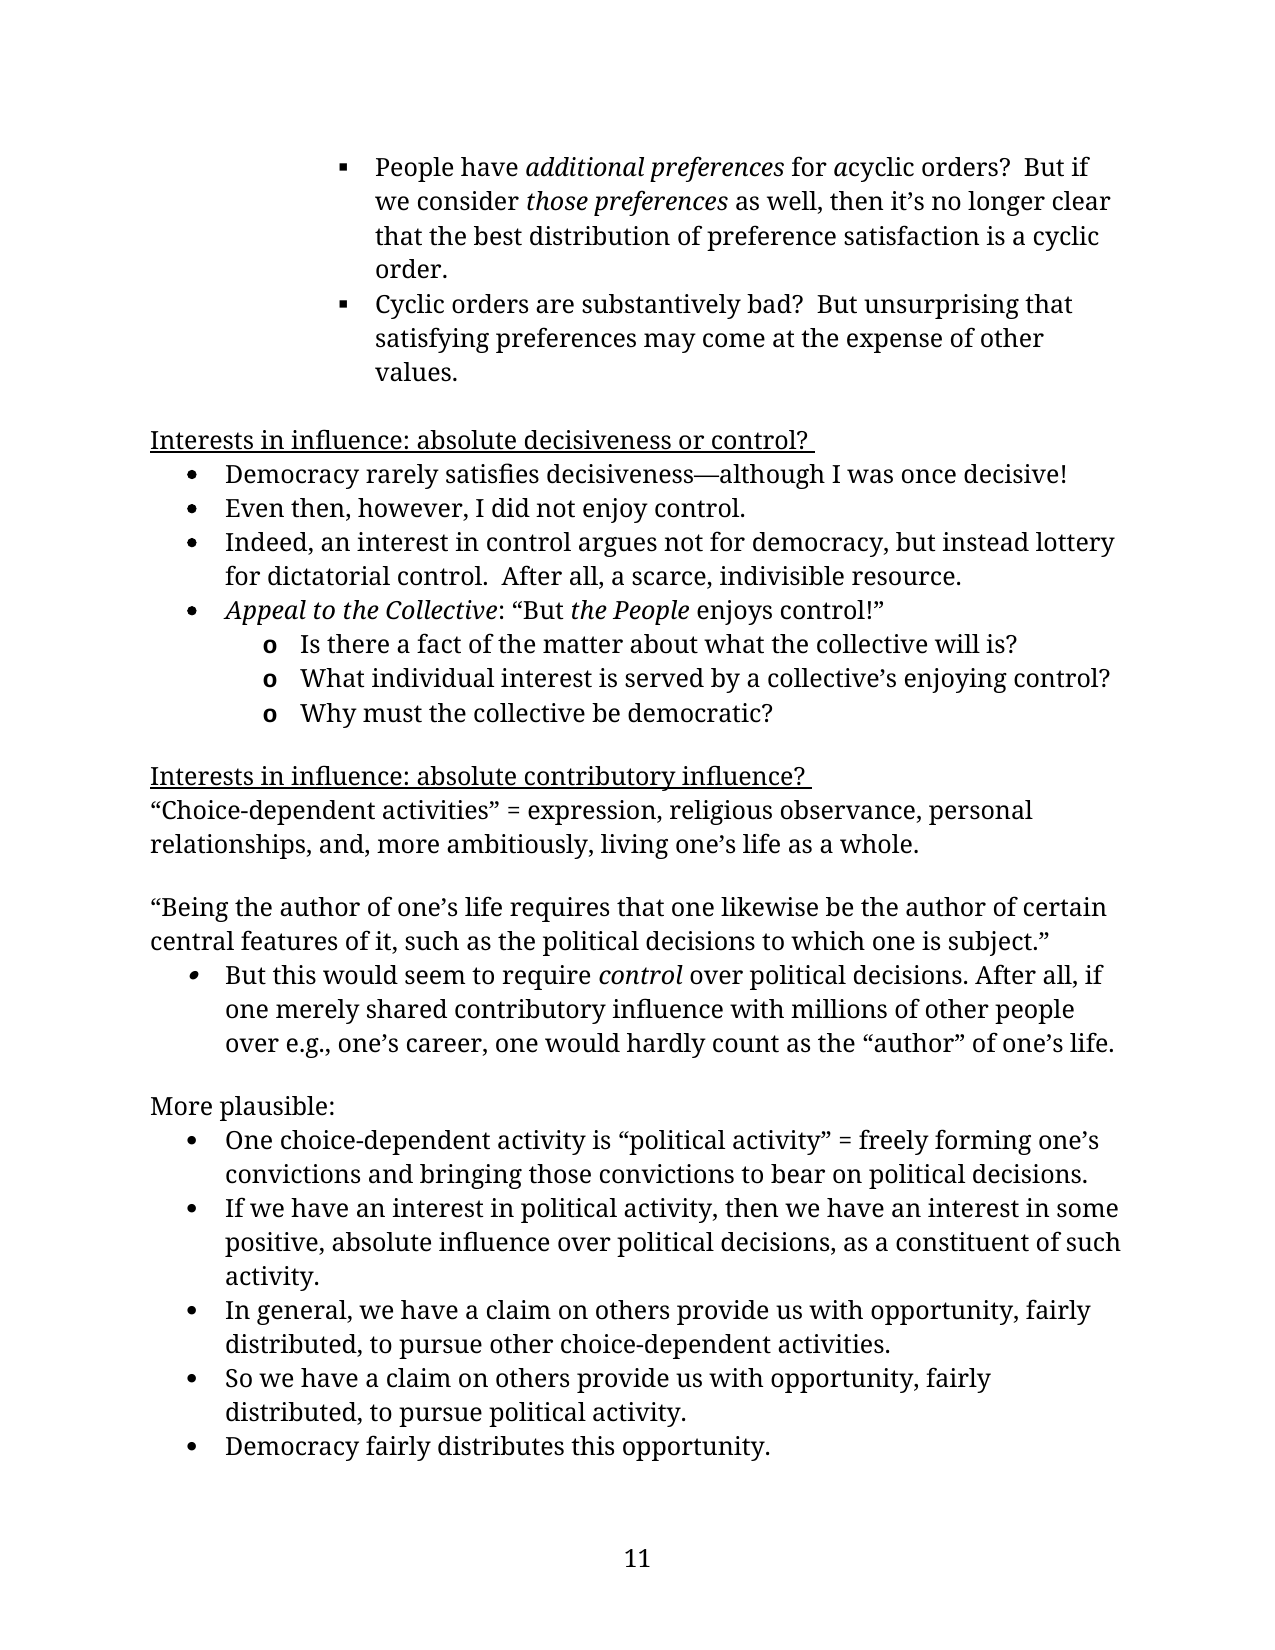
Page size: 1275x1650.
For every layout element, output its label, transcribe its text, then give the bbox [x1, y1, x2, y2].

list In general, we have a claim on others provide us with opportunity, fairly distributed, to pursue other choice-dependent activities. [187, 1293, 1125, 1361]
text “Choice-dependent activities” = expression, religious observance, personal relationships, and, more ambitiously, living one’s life as a whole. [150, 792, 1125, 861]
list But this would seem to require control over political decisions. After all, if one merely shared contributory influence with millions of other people over e.g., one’s career, one would hardly count as the “author” of one’s life. [187, 957, 1125, 1060]
list Democracy rarely satisfies decisiveness—although I was once decisive! [187, 457, 1125, 491]
text “Being the author of one’s life requires that one likewise be the author of certain central features of it, such as the political decisions to which one is subject.” [150, 889, 1125, 957]
text More plausible: [150, 1088, 1125, 1122]
text Interests in influence: absolute contributory influence? [150, 758, 1125, 792]
list People have additional preferences for acyclic orders? But if we consider those preferences as well, then it’s no longer clear that the best distribution of preference satisfaction is a cyclic order. [337, 150, 1125, 286]
list Even then, however, I did not enjoy control. [187, 491, 1125, 525]
list Is there a fact of the matter about what the collective will is? [262, 627, 1125, 661]
list One choice-dependent activity is “political activity” = freely forming one’s convictions and bringing those convictions to bear on political decisions. [187, 1122, 1125, 1191]
list Democracy fairly distributes this opportunity. [187, 1429, 1125, 1463]
text Interests in influence: absolute decisiveness or control? [150, 422, 1125, 457]
list Appeal to the Collective: “But the People enjoys control!” [187, 593, 1125, 627]
list If we have an interest in political activity, then we have an interest in some positive, absolute influence over political decisions, as a constituent of such activity. [187, 1191, 1125, 1293]
list Indeed, an interest in control argues not for democracy, but instead lottery for dictatorial control. After all, a scarce, indivisible resource. [187, 525, 1125, 593]
list Why must the collective be democratic? [262, 695, 1125, 730]
list Cyclic orders are substantively bad? But unsurprising that satisfying preferences may come at the expense of other values. [337, 286, 1125, 388]
list So we have a claim on others provide us with opportunity, fairly distributed, to pursue political activity. [187, 1361, 1125, 1429]
list What individual interest is served by a collective’s enjoying control? [262, 661, 1125, 695]
